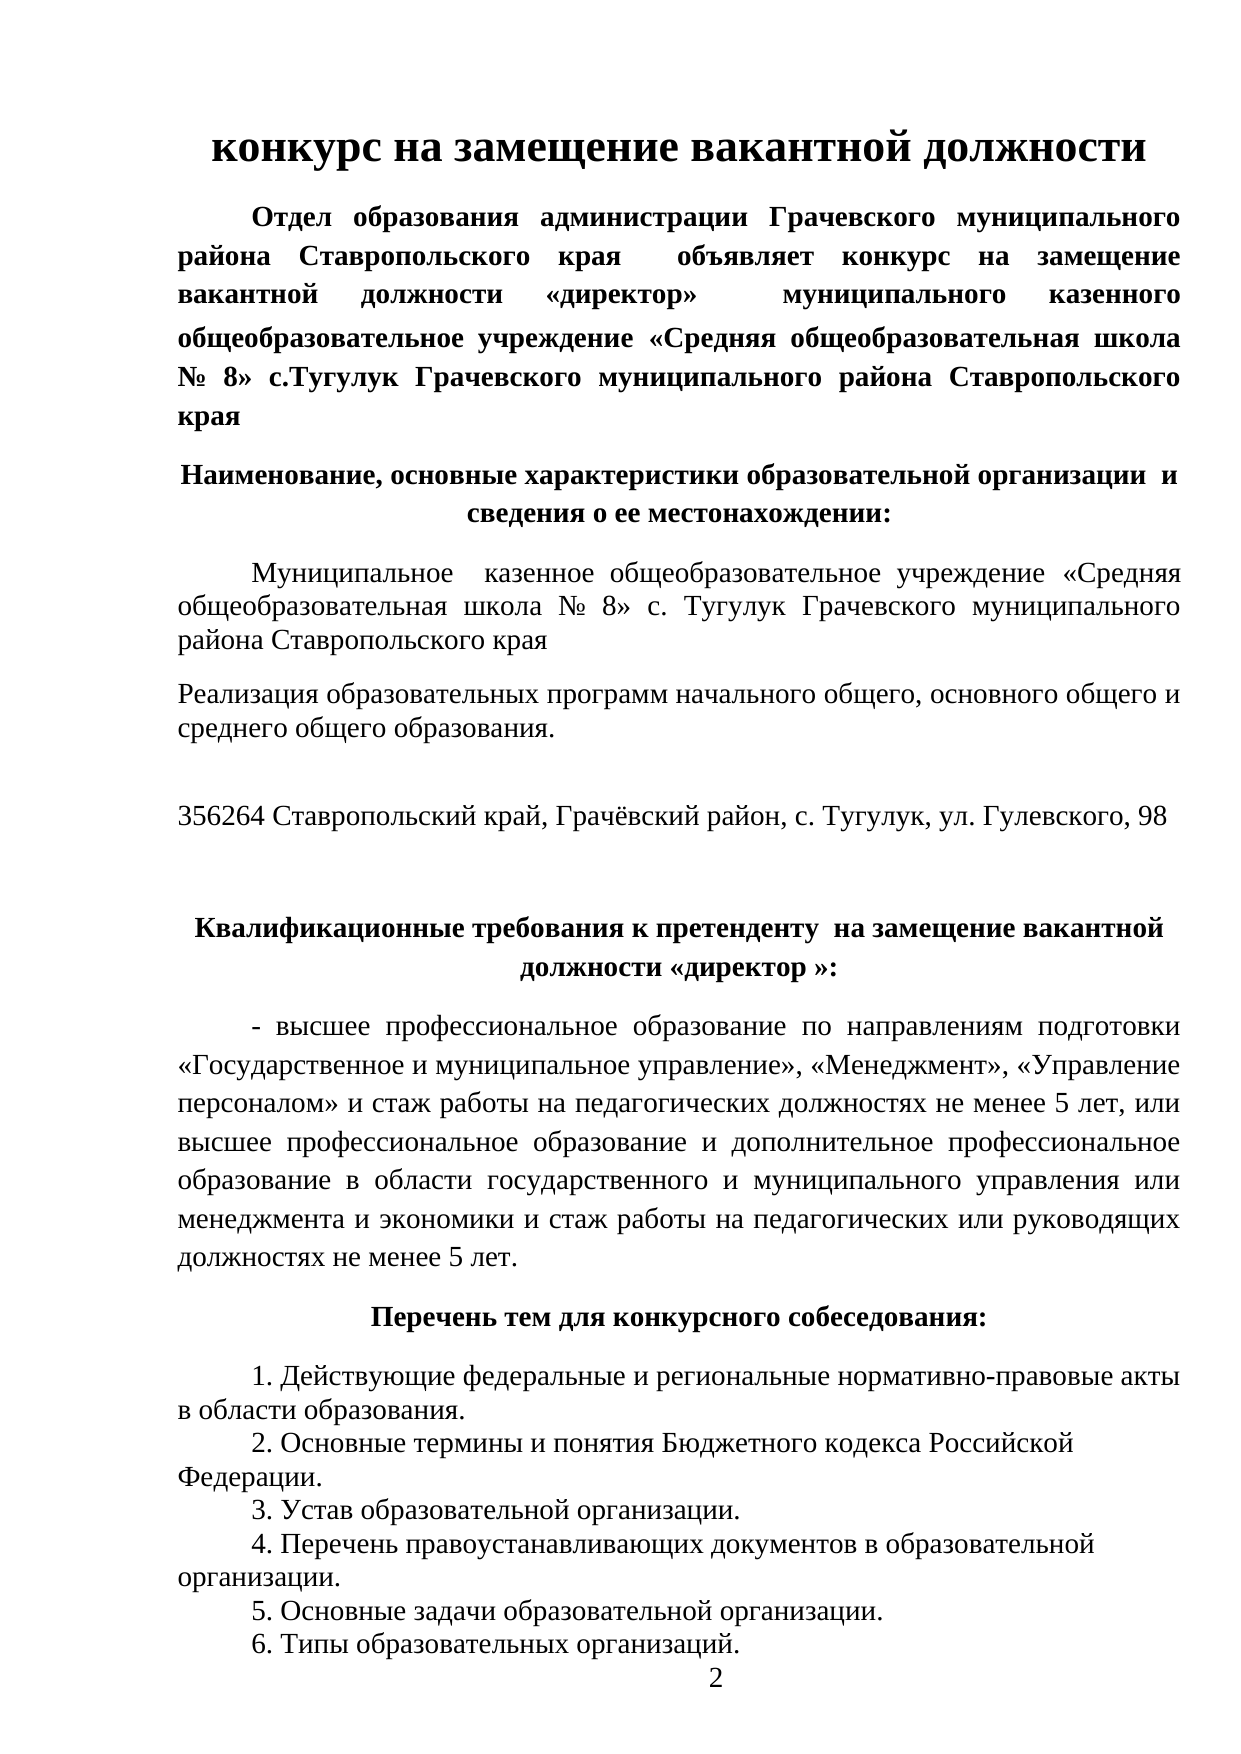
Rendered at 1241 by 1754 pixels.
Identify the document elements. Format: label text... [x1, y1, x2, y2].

text 2. Основные термины и понятия Бюджетного кодекса Российской Федерации. [177, 1425, 1181, 1492]
text Наименование, основные характеристики образовательной организации и сведения о ее местонахождении: [177, 457, 1181, 529]
text 5. Основные задачи образовательной организации. [177, 1593, 1181, 1627]
text конкурс на замещение вакантной должности [177, 118, 1181, 171]
text 2 [177, 1660, 1181, 1694]
text 1. Действующие федеральные и региональные нормативно-правовые акты в области образования. [177, 1358, 1181, 1425]
text Отдел образования администрации Грачевского муниципального района Ставропольского края объявляет конкурс на замещение вакантной должности «директор» муниципального казенного общеобразовательное учреждение «Средняя общеобразовательная школа № 8» с.Тугулук Грачевского муниципального района Ставропольского края [177, 199, 1181, 431]
text - высшее профессиональное образование по направлениям подготовки «Государственное и муниципальное управление», «Менеджмент», «Управление персоналом» и стаж работы на педагогических должностях не менее 5 лет, или высшее профессиональное образование и дополнительное профессиональное образование в области государственного и муниципального управления или менеджмента и экономики и стаж работы на педагогических или руководящих должностях не менее 5 лет. [177, 1008, 1181, 1273]
text Квалификационные требования к претенденту на замещение вакантной должности «директор »: [177, 910, 1181, 982]
text Муниципальное казенное общеобразовательное учреждение «Средняя общеобразовательная школа № 8» с. Тугулук Грачевского муниципального района Ставропольского края [177, 555, 1181, 656]
text Перечень тем для конкурсного собеседования: [177, 1299, 1181, 1332]
text 4. Перечень правоустанавливающих документов в образовательной организации. [177, 1526, 1181, 1593]
text Реализация образовательных программ начального общего, основного общего и среднего общего образования. [177, 676, 1181, 743]
text 3. Устав образовательной организации. [177, 1492, 1181, 1526]
text 6. Типы образовательных организаций. [177, 1627, 1181, 1660]
text 356264 Ставропольский край, Грачёвский район, с. Тугулук, ул. Гулевского, 98 [177, 798, 1181, 831]
